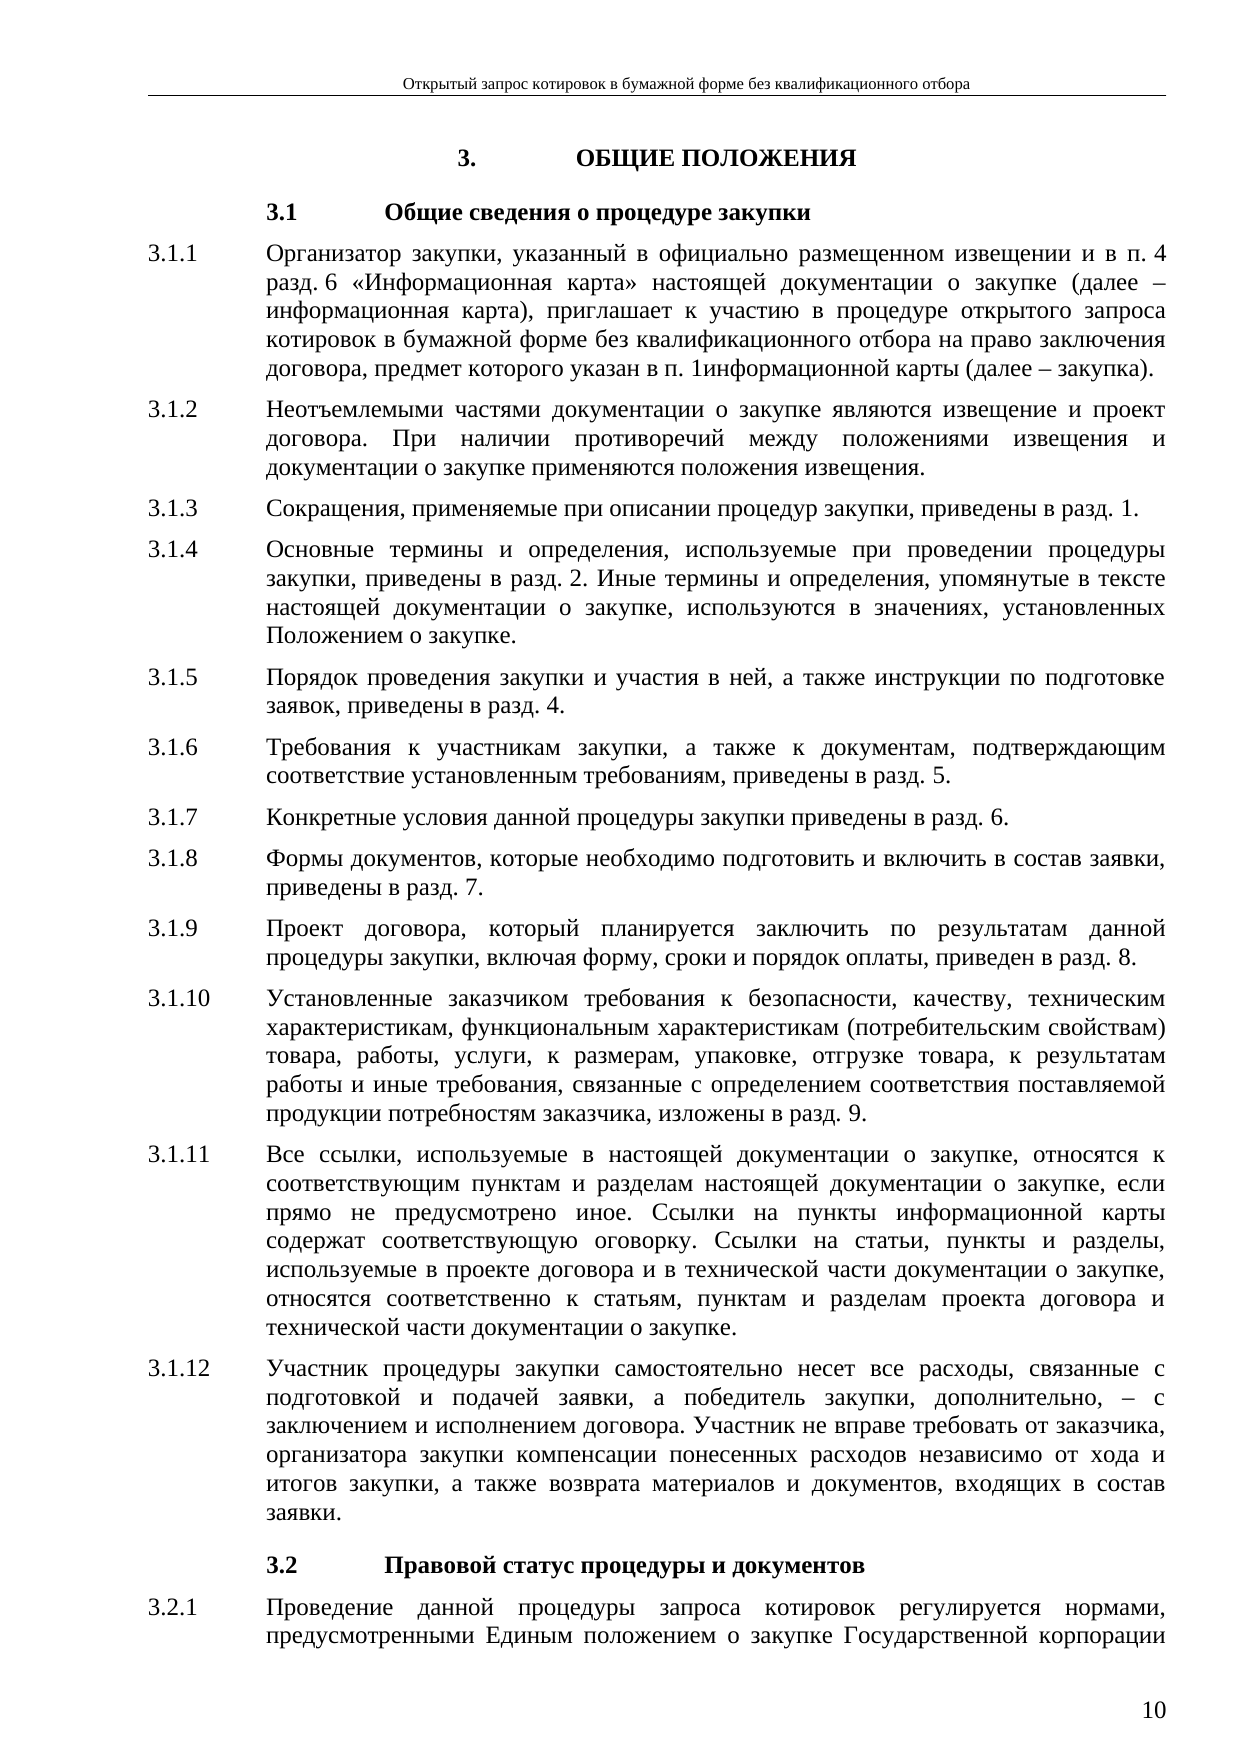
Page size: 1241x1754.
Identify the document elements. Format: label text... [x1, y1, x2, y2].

text Все ссылки, используемые в настоящей документации о закупке, относятся к соответствующим пунктам и разделам настоящей документации о закупке, если прямо не предусмотрено иное. Ссылки на пункты информационной карты содержат соответствующую оговорку. Ссылки на статьи, пункты и разделы, используемые в проекте договора и в технической части документации о закупке, относятся соответственно к статьям, пунктам и разделам проекта договора и технической части документации о закупке. [148, 1139, 1166, 1341]
text Порядок проведения закупки и участия в ней, а также инструкции по подготовке заявок, приведены в разд. 4. [148, 662, 1166, 719]
text Основные термины и определения, используемые при проведении процедуры закупки, приведены в разд. 2. Иные термины и определения, упомянутые в тексте настоящей документации о закупке, используются в значениях, установленных Положением о закупке. [148, 534, 1166, 649]
text Сокращения, применяемые при описании процедур закупки, приведены в разд. 1. [148, 493, 1166, 522]
text Неотъемлемыми частями документации о закупке являются извещение и проект договора. При наличии противоречий между положениями извещения и документации о закупке применяются положения извещения. [148, 394, 1166, 481]
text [148, 1592, 1166, 1649]
text Организатор закупки, указанный в официально размещенном извещении и в п. 4 разд. 6 «Информационная карта» настоящей документации о закупке (далее – информационная карта), приглашает к участию в процедуре открытого запроса котировок в бумажной форме без квалификационного отбора на право заключения договора, предмет которого указан в п. 1информационной карты (далее – закупка). [148, 238, 1166, 382]
text ОБЩИЕ ПОЛОЖЕНИЯ [148, 143, 1166, 172]
text Установленные заказчиком требования к безопасности, качеству, техническим характеристикам, функциональным характеристикам (потребительским свойствам) товара, работы, услуги, к размерам, упаковке, отгрузке товара, к результатам работы и иные требования, связанные с определением соответствия поставляемой продукции потребностям заказчика, изложены в разд. 9. [148, 983, 1166, 1127]
text Конкретные условия данной процедуры закупки приведены в разд. 6. [148, 802, 1166, 831]
text Формы документов, которые необходимо подготовить и включить в состав заявки, приведены в разд. 7. [148, 843, 1166, 901]
text Участник процедуры закупки самостоятельно несет все расходы, связанные с подготовкой и подачей заявки, а победитель закупки, дополнительно, – с заключением и исполнением договора. Участник не вправе требовать от заказчика, организатора закупки компенсации понесенных расходов независимо от хода и итогов закупки, а также возврата материалов и документов, входящих в состав заявки. [148, 1353, 1166, 1526]
text Правовой статус процедуры и документов [266, 1551, 1166, 1579]
text Проект договора, который планируется заключить по результатам данной процедуры закупки, включая форму, сроки и порядок оплаты, приведен в разд. 8. [148, 913, 1166, 971]
text Требования к участникам закупки, а также к документам, подтверждающим соответствие установленным требованиям, приведены в разд. 5. [148, 732, 1166, 789]
text Общие сведения о процедуре закупки [266, 197, 1166, 226]
